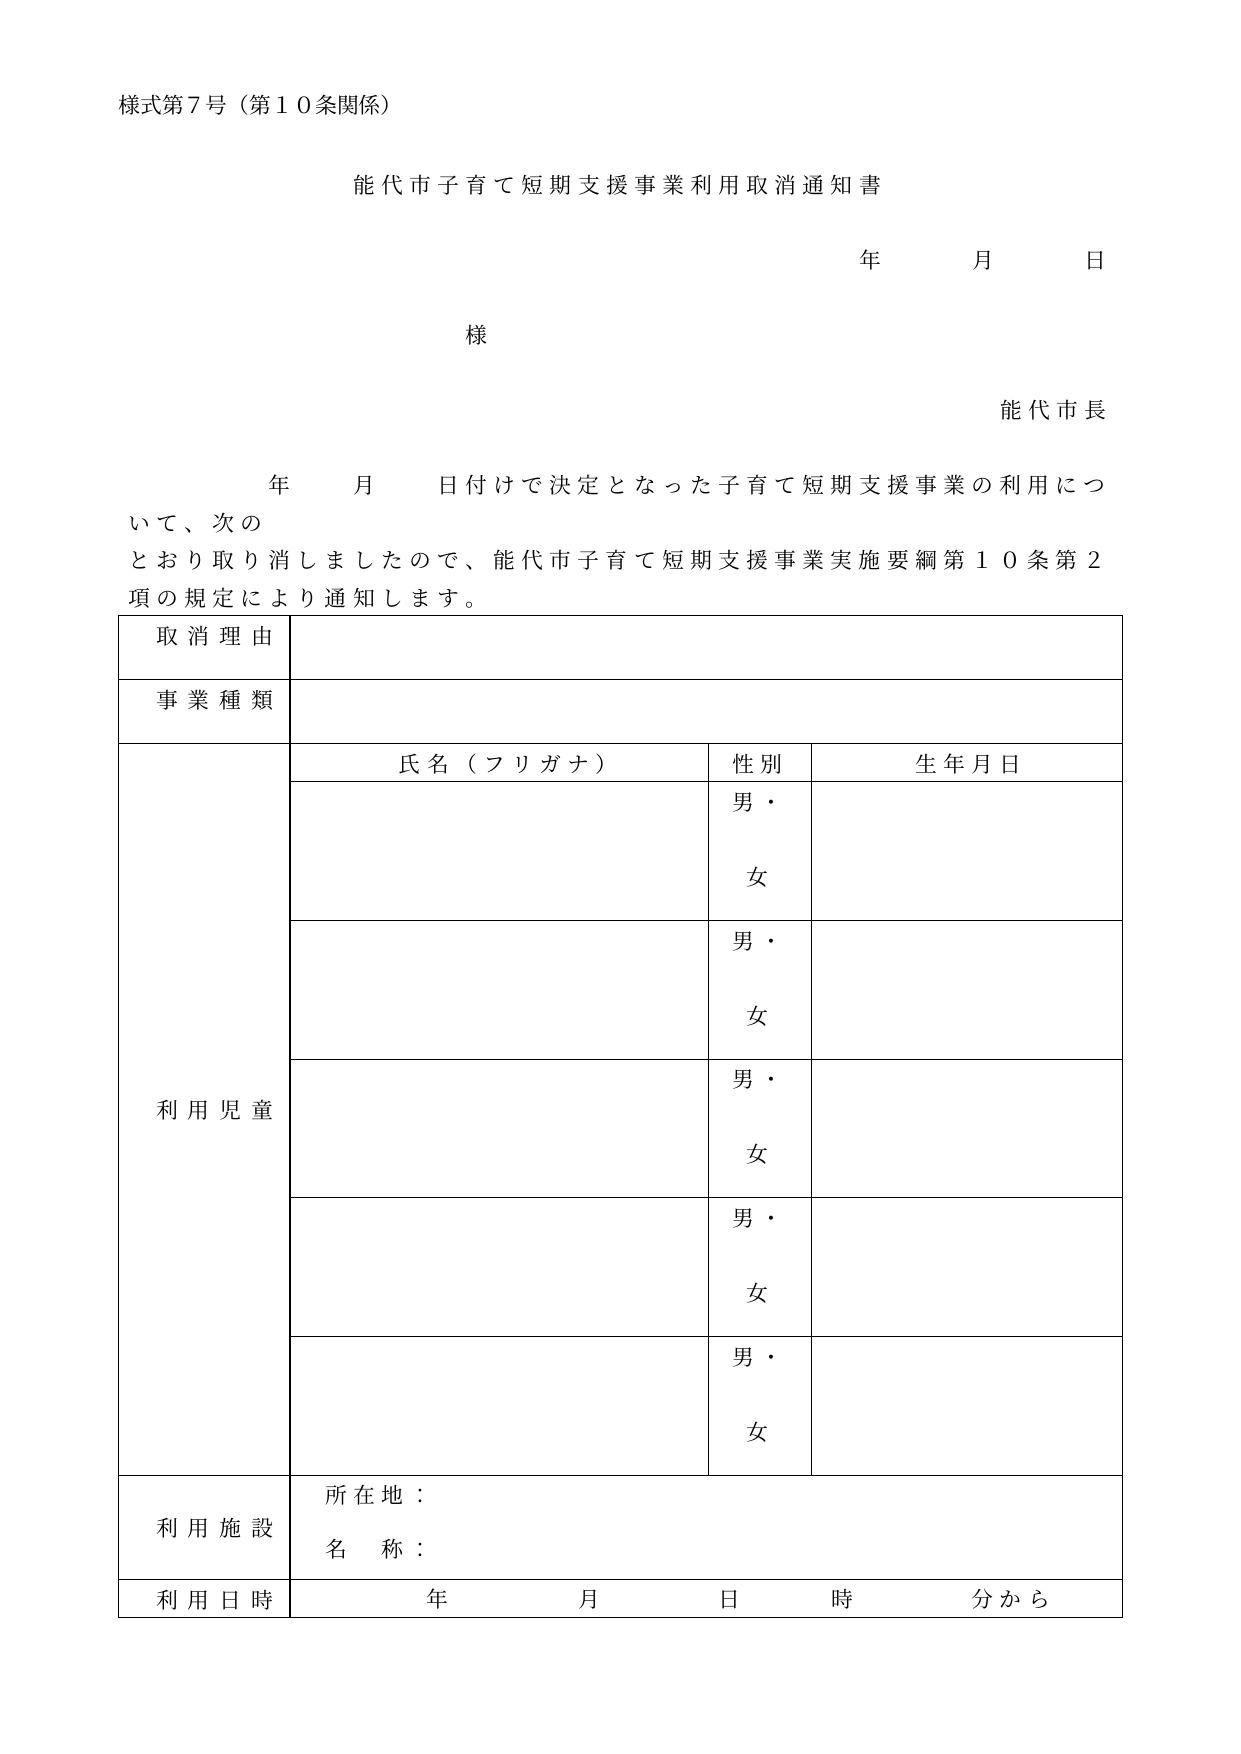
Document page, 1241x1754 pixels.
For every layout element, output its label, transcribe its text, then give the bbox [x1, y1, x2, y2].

text 年 月 日付けで決定となった子育て短期支援事業の利用について、次の [128, 465, 1137, 540]
table_cell [291, 921, 708, 1058]
text 能代市子育て短期支援事業利用取消通知書 [128, 165, 1112, 203]
table_cell [812, 1060, 1122, 1197]
table_cell 所在地： 名 称： [291, 1476, 1122, 1579]
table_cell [291, 1580, 1122, 1617]
table_cell 男・女 [709, 782, 811, 920]
table_cell 生年月日 [812, 744, 1122, 781]
table_cell 男・女 [709, 1198, 811, 1336]
table_cell 男・女 [709, 1337, 811, 1474]
table_cell 利用施設 [119, 1476, 289, 1579]
table_cell 男・女 [709, 921, 811, 1058]
table_cell 利用日時 [119, 1580, 289, 1617]
table_header 取消理由 [119, 616, 289, 679]
table_cell 利用児童 [119, 744, 289, 1474]
table_cell 性別 [709, 744, 811, 781]
table_cell [291, 782, 708, 920]
table_cell 男・女 [709, 1060, 811, 1197]
table_cell [812, 1337, 1122, 1474]
text 能代市長 [128, 390, 1112, 428]
text とおり取り消しましたので、能代市子育て短期支援事業実施要綱第１０条第２項の規定により通知します。 [128, 540, 1112, 615]
table_cell [291, 680, 1122, 743]
table_cell [812, 921, 1122, 1058]
table_cell [812, 1198, 1122, 1336]
table_cell 氏名（フリガナ） [291, 744, 708, 781]
table_cell 事業種類 [119, 680, 289, 743]
text 様 [128, 315, 1112, 353]
text 年 月 日 [128, 240, 1112, 278]
table_cell [291, 1060, 708, 1197]
table_header [291, 616, 1122, 679]
table_cell [812, 782, 1122, 920]
table_cell [291, 1198, 708, 1336]
table_cell [291, 1337, 708, 1474]
